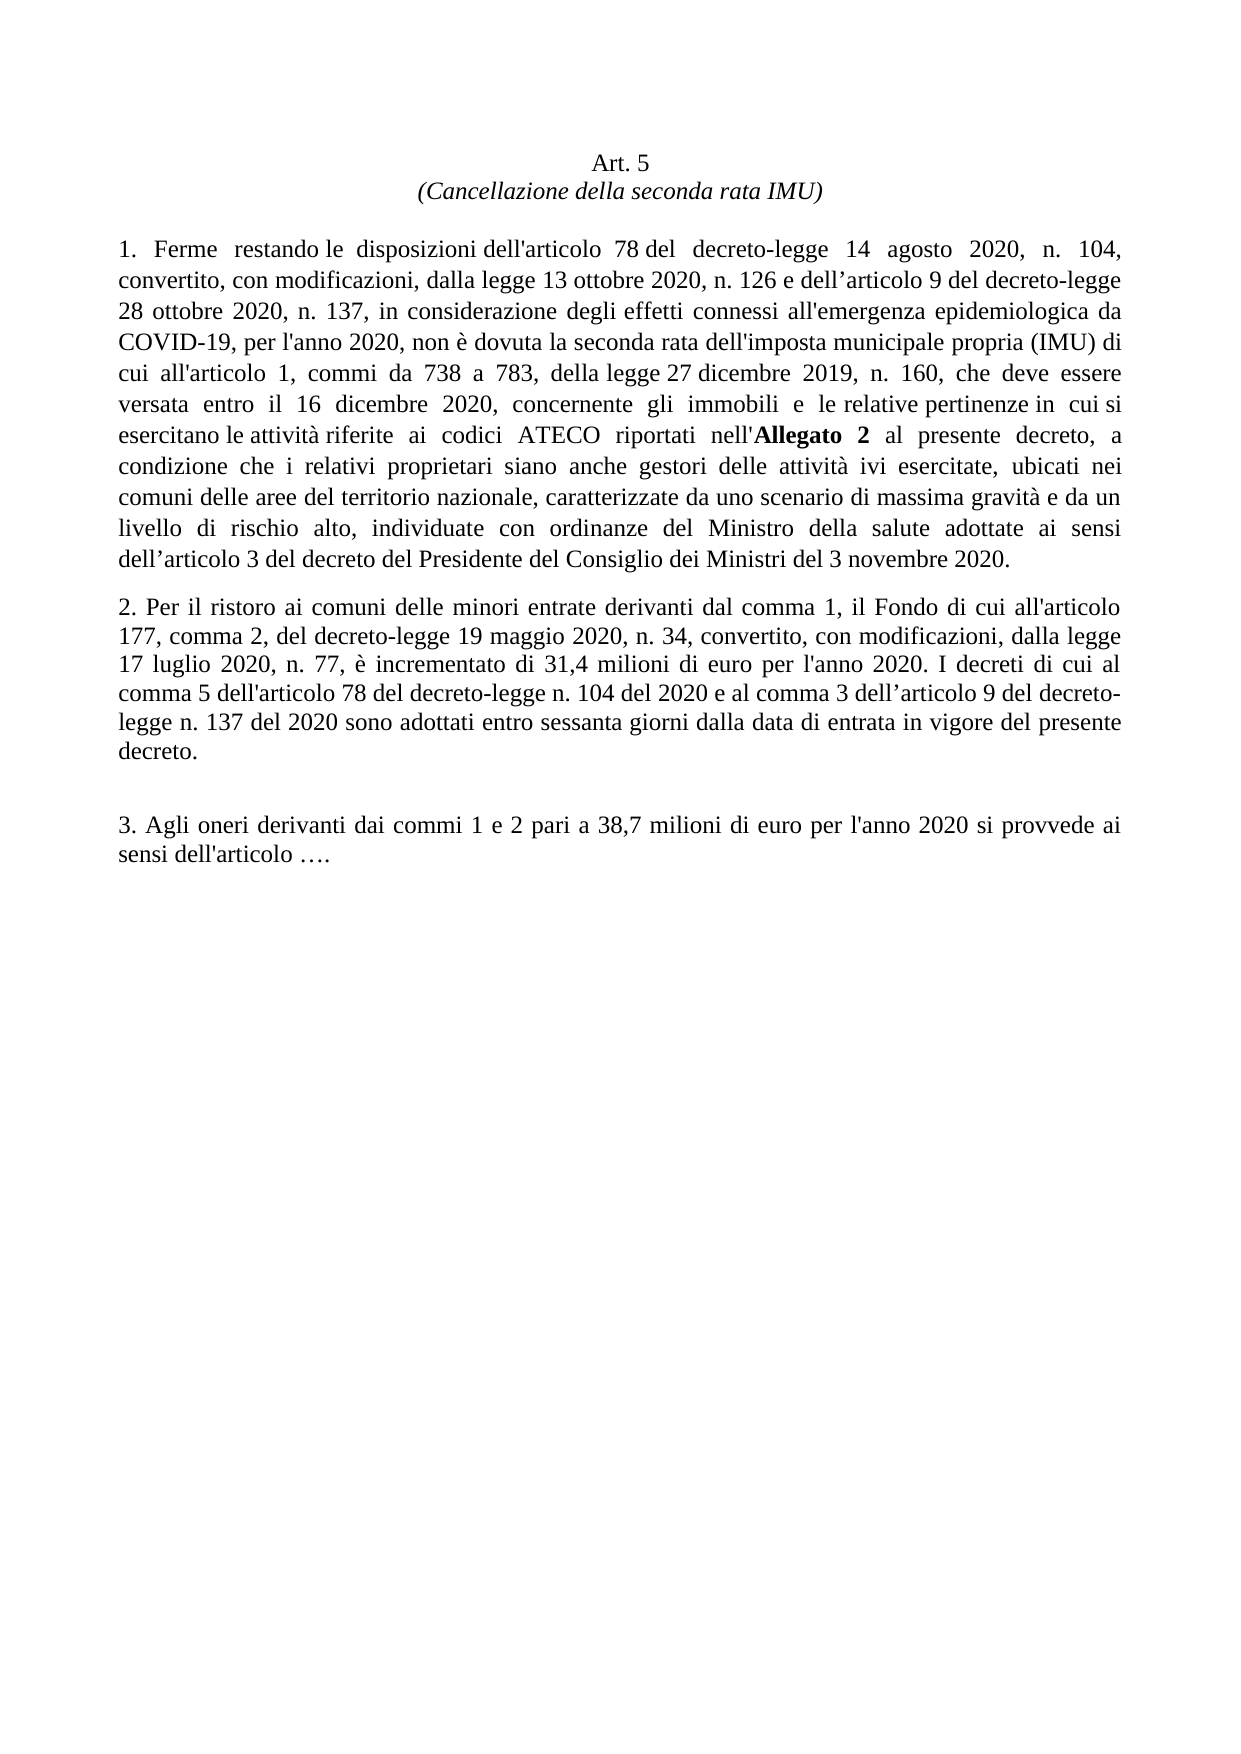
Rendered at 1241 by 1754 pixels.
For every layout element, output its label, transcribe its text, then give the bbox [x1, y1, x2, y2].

text 2. Per il ristoro ai comuni delle minori entrate derivanti dal comma 1, il Fondo di cui all'articolo 177, comma 2, del decreto-legge 19 maggio 2020, n. 34, convertito, con modificazioni, dalla legge 17 luglio 2020, n. 77, è incrementato di 31,4 milioni di euro per l'anno 2020. I decreti di cui al comma 5 dell'articolo 78 del decreto-legge n. 104 del 2020 e al comma 3 dell’articolo 9 del decreto-legge n. 137 del 2020 sono adottati entro sessanta giorni dalla data di entrata in vigore del presente decreto. [118, 592, 1122, 764]
text Art. 5 [118, 148, 1122, 176]
text (Cancellazione della seconda rata IMU) [118, 176, 1122, 205]
text 3. Agli oneri derivanti dai commi 1 e 2 pari a 38,7 milioni di euro per l'anno 2020 si provvede ai sensi dell'articolo …. [118, 810, 1122, 867]
text 1. Ferme restando le disposizioni dell'articolo 78 del decreto-legge 14 agosto 2020, n. 104, convertito, con modificazioni, dalla legge 13 ottobre 2020, n. 126 e dell’articolo 9 del decreto-legge 28 ottobre 2020, n. 137, in considerazione degli effetti connessi all'emergenza epidemiologica da COVID-19, per l'anno 2020, non è dovuta la seconda rata dell'imposta municipale propria (IMU) di cui all'articolo 1, commi da 738 a 783, della legge 27 dicembre 2019, n. 160, che deve essere versata entro il 16 dicembre 2020, concernente gli immobili e le relative pertinenze in cui si esercitano le attività riferite ai codici ATECO riportati nell'Allegato 2 al presente decreto, a condizione che i relativi proprietari siano anche gestori delle attività ivi esercitate, ubicati nei comuni delle aree del territorio nazionale, caratterizzate da uno scenario di massima gravità e da un livello di rischio alto, individuate con ordinanze del Ministro della salute adottate ai sensi dell’articolo 3 del decreto del Presidente del Consiglio dei Ministri del 3 novembre 2020. [118, 234, 1122, 573]
